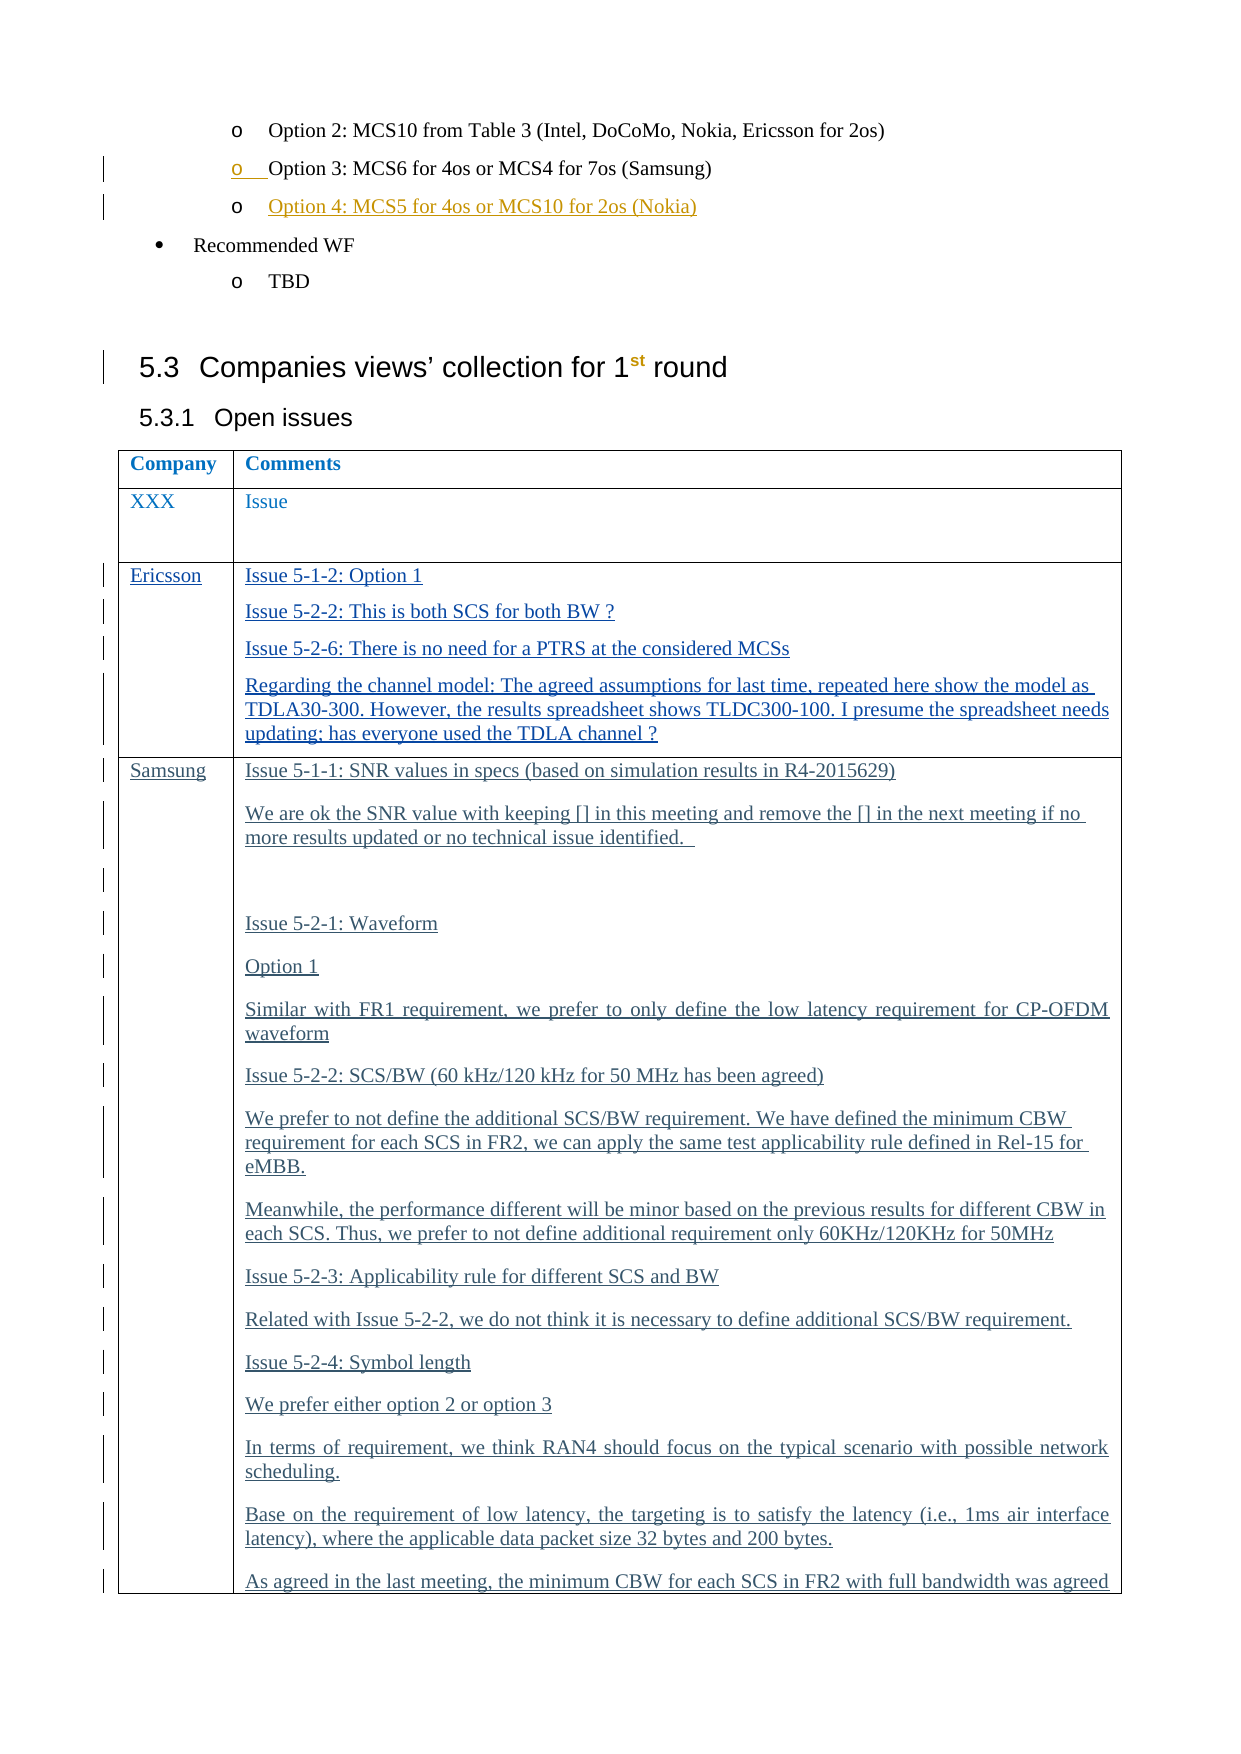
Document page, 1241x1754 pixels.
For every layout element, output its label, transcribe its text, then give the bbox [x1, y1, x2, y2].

table_header Comments [234, 451, 1121, 488]
list Option 3: MCS6 for 4os or MCS4 for 7os (Samsung) [231, 156, 1122, 182]
list TBD [231, 269, 1122, 295]
table_cell [119, 758, 233, 1593]
list Option 2: MCS10 from Table 3 (Intel, DoCoMo, Nokia, Ericsson for 2os) [231, 118, 1122, 144]
table_cell [119, 563, 233, 757]
table_cell [234, 758, 1121, 1593]
table_cell XXX [119, 489, 233, 562]
table_cell [234, 563, 1121, 757]
subtitle Open issues [139, 403, 1101, 431]
list Recommended WF [156, 233, 1122, 257]
table_header Company [119, 451, 233, 488]
table_cell Issue [234, 489, 1121, 562]
subtitle Companies views’ collection for 1st round [139, 350, 1101, 384]
